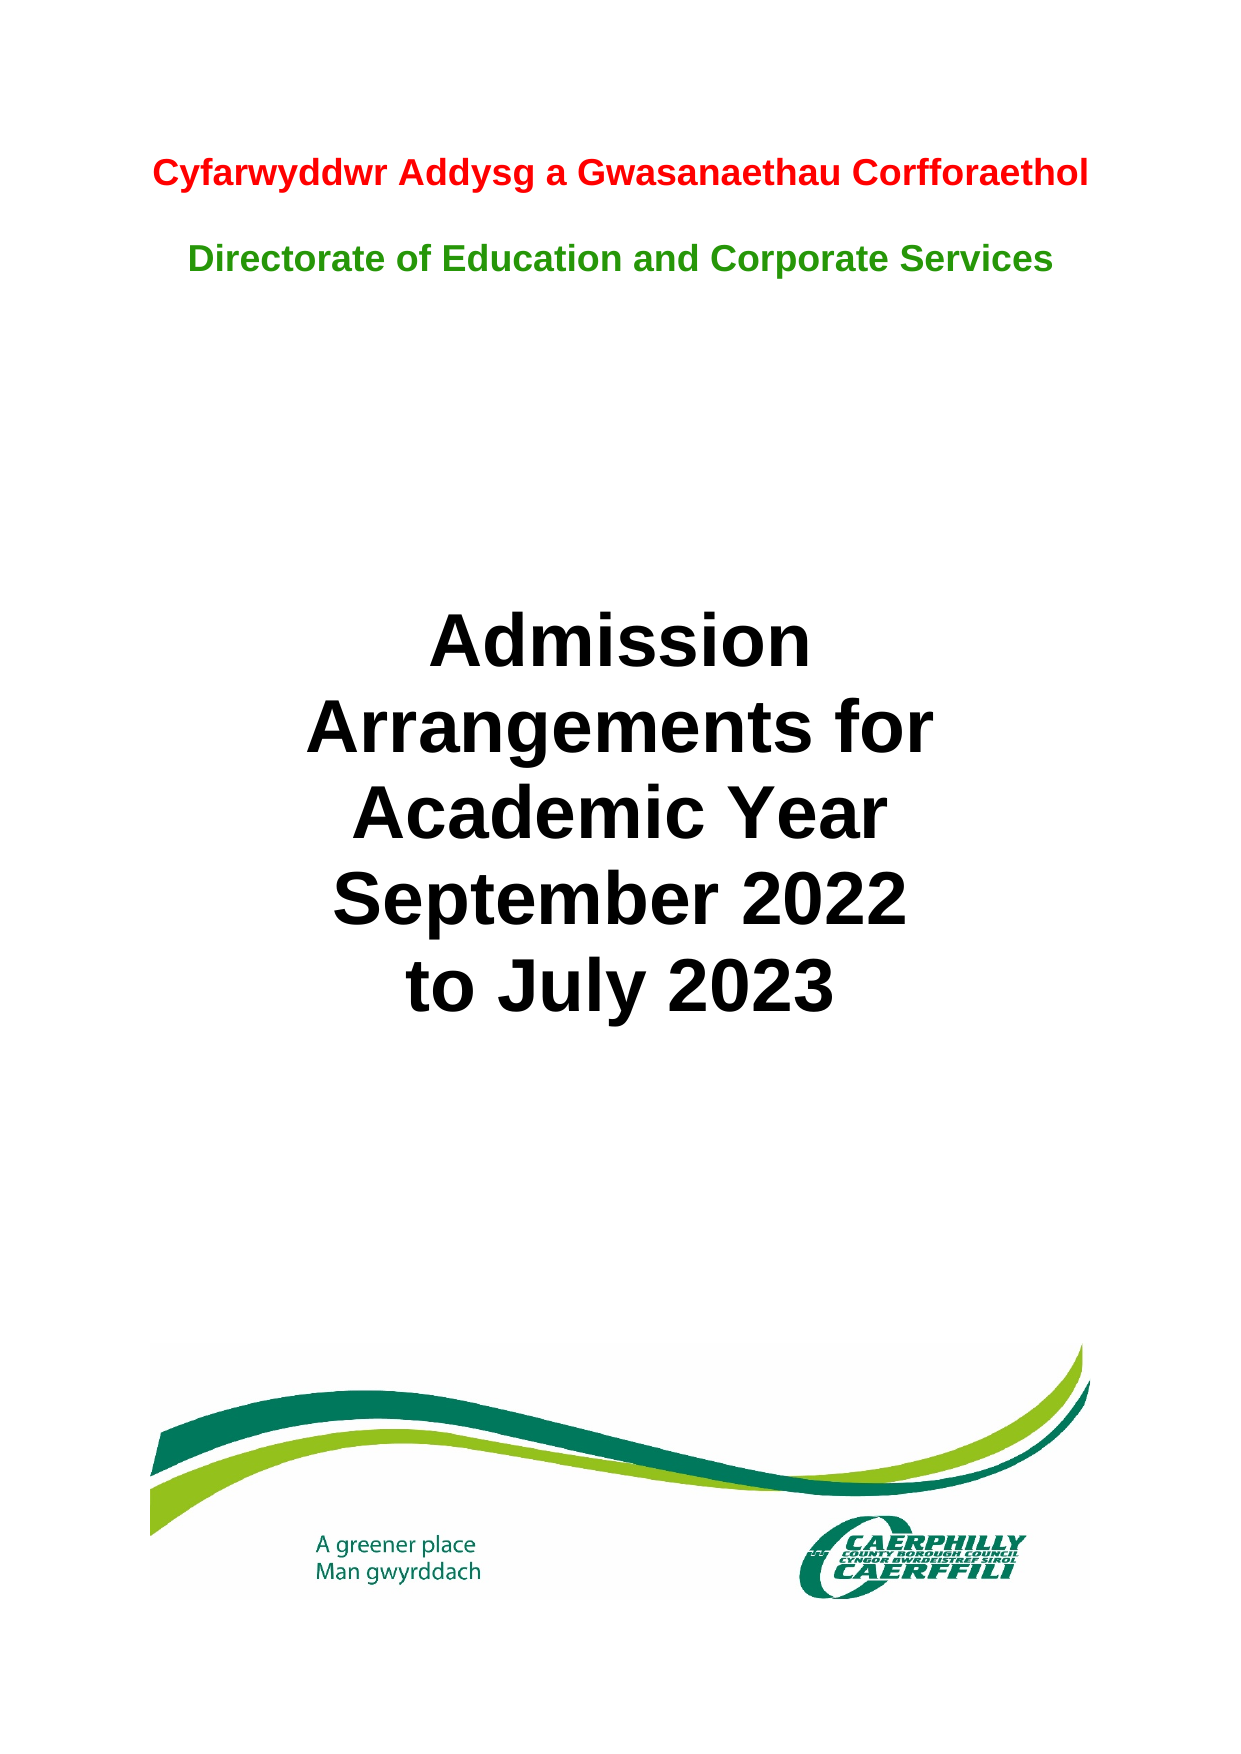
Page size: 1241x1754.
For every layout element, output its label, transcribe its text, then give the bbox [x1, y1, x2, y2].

text September 2022 [150, 854, 1090, 941]
text to July 2023 [150, 941, 1090, 1027]
text Directorate of Education and Corporate Services [120, 236, 1121, 279]
text Cyfarwyddwr Addysg a Gwasanaethau Corfforaethol [120, 150, 1121, 193]
text Academic Year [150, 768, 1090, 854]
text Arrangements for [150, 682, 1090, 768]
picture [150, 1343, 1091, 1600]
text Admission [150, 596, 1090, 682]
